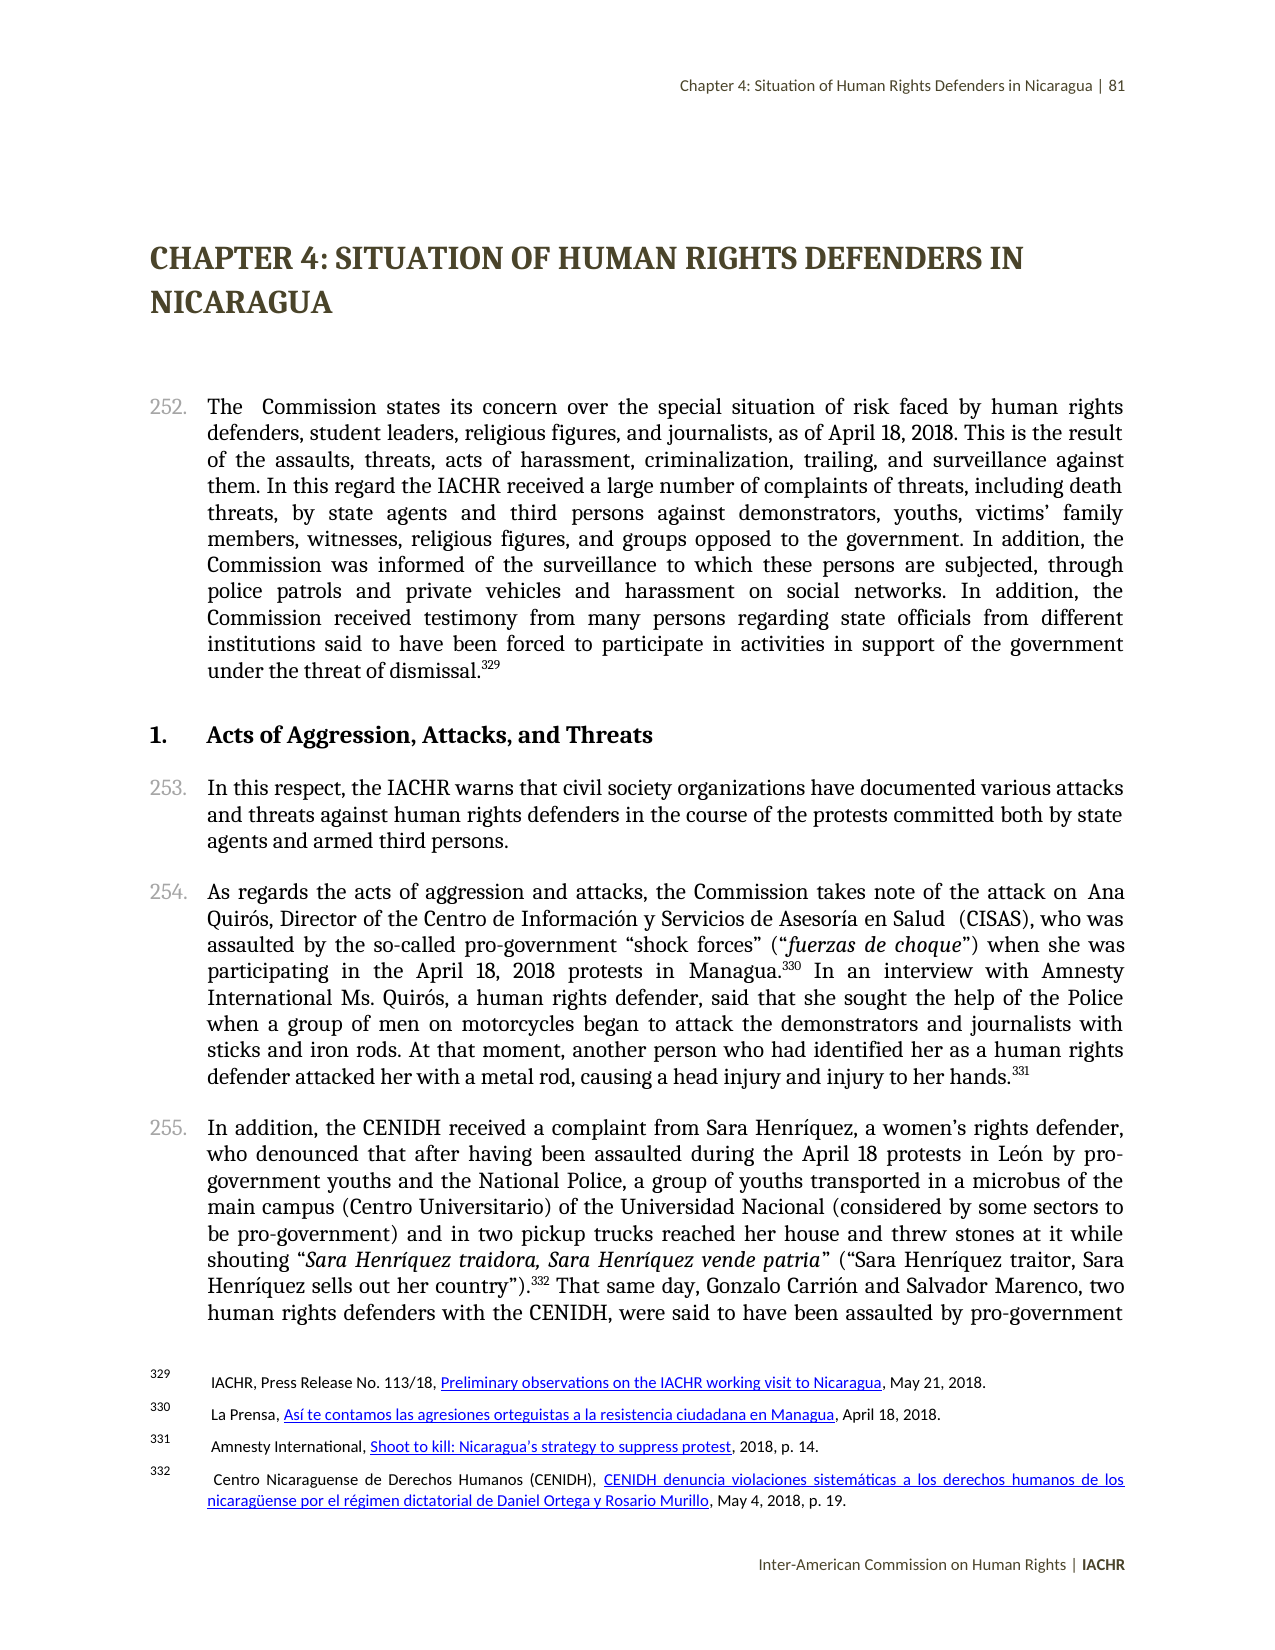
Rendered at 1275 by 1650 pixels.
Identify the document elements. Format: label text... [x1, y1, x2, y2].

list In this respect, the IACHR warns that civil society organizations have documented various attacks and threats against human rights defenders in the course of the protests committed both by state agents and armed third persons. [150, 775, 1125, 854]
list As regards the acts of aggression and attacks, the Commission takes note of the attack on Ana Quirós, Director of the Centro de Información y Servicios de Asesoría en Salud (CISAS), who was assaulted by the so-called pro-government “shock forces” (“fuerzas de choque”) when she was participating in the April 18, 2018 protests in Managua. In an interview with Amnesty International Ms. Quirós, a human rights defender, said that she sought the help of the Police when a group of men on motorcycles began to attack the demonstrators and journalists with sticks and iron rods. At that moment, another person who had identified her as a human rights defender attacked her with a metal rod, causing a head injury and injury to her hands. [150, 879, 1125, 1090]
subtitle Acts of Aggression, Attacks, and Threats [150, 721, 1125, 750]
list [150, 1115, 1125, 1326]
subtitle CHAPTER 4: SITUATION OF HUMAN RIGHTS DEFENDERS IN NICARAGUA [150, 239, 1125, 321]
list The Commission states its concern over the special situation of risk faced by human rights defenders, student leaders, religious figures, and journalists, as of April 18, 2018. This is the result of the assaults, threats, acts of harassment, criminalization, trailing, and surveillance against them. In this regard the IACHR received a large number of complaints of threats, including death threats, by state agents and third persons against demonstrators, youths, victims’ family members, witnesses, religious figures, and groups opposed to the government. In addition, the Commission was informed of the surveillance to which these persons are subjected, through police patrols and private vehicles and harassment on social networks. In addition, the Commission received testimony from many persons regarding state officials from different institutions said to have been forced to participate in activities in support of the government under the threat of dismissal. [150, 394, 1125, 684]
